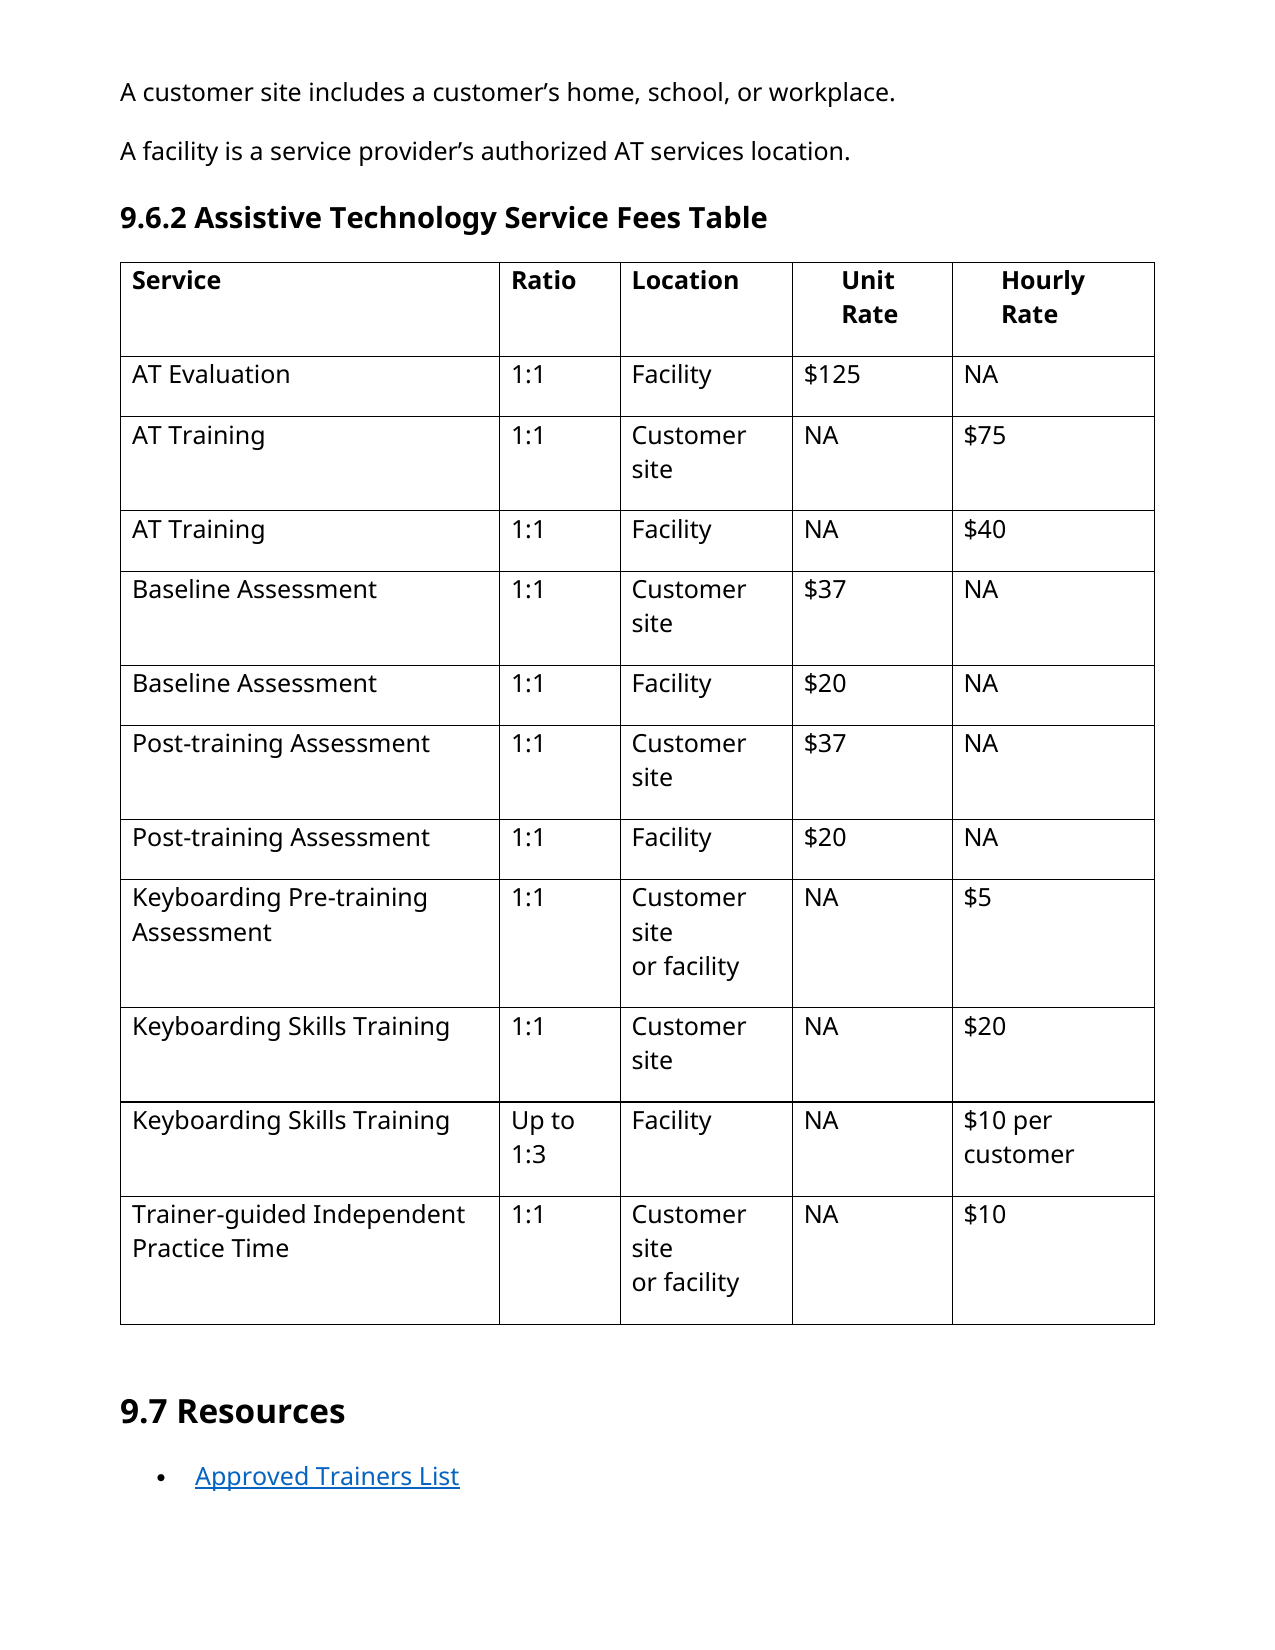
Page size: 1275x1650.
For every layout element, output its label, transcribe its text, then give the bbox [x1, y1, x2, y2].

table_cell $125 [793, 357, 952, 416]
table_cell NA [953, 666, 1154, 725]
table_cell NA [953, 820, 1154, 879]
table_cell $75 [953, 417, 1154, 510]
table_cell 1:1 [500, 572, 620, 665]
table_cell 1:1 [500, 1008, 620, 1101]
table_cell 1:1 [500, 820, 620, 879]
table_cell NA [793, 880, 952, 1007]
table_cell Customer site [621, 417, 792, 510]
table_cell NA [793, 1103, 952, 1196]
table_cell Facility [621, 666, 792, 725]
table_cell 1:1 [500, 357, 620, 416]
table_cell 1:1 [500, 417, 620, 510]
table_cell Keyboarding Pre-training Assessment [121, 880, 499, 1007]
table_cell Post-training Assessment [121, 726, 499, 819]
subtitle 9.7 Resources [120, 1388, 1155, 1433]
table_header Ratio [500, 263, 620, 356]
table_cell Up to 1:3 [500, 1103, 620, 1196]
table_cell Facility [621, 511, 792, 571]
table_cell 1:1 [500, 726, 620, 819]
table_cell $37 [793, 572, 952, 665]
table_cell AT Evaluation [121, 357, 499, 416]
table_cell 1:1 [500, 511, 620, 571]
table_cell 1:1 [500, 1197, 620, 1324]
table_cell $40 [953, 511, 1154, 571]
table_cell $10 [953, 1197, 1154, 1324]
table_header Service [121, 263, 499, 356]
table_cell 1:1 [500, 880, 620, 1007]
table_cell Post-training Assessment [121, 820, 499, 879]
table_cell NA [793, 1008, 952, 1101]
table_cell Facility [621, 820, 792, 879]
table_cell $10 per customer [953, 1103, 1154, 1196]
table_cell AT Training [121, 417, 499, 510]
table_cell 1:1 [500, 666, 620, 725]
table_cell $20 [793, 666, 952, 725]
table_header Unit Rate [793, 263, 952, 356]
table_cell Customer site or facility [621, 1197, 792, 1324]
table_cell Baseline Assessment [121, 572, 499, 665]
table_header Hourly Rate [953, 263, 1154, 356]
table_cell AT Training [121, 511, 499, 571]
table_cell Trainer-guided Independent Practice Time [121, 1197, 499, 1324]
text A customer site includes a customer’s home, school, or workplace. [120, 75, 1155, 109]
table_cell $37 [793, 726, 952, 819]
table_header Location [621, 263, 792, 356]
table_cell NA [953, 726, 1154, 819]
table_cell $20 [953, 1008, 1154, 1101]
table_cell Keyboarding Skills Training [121, 1008, 499, 1101]
list Approved Trainers List [157, 1458, 1155, 1493]
table_cell $20 [793, 820, 952, 879]
table_cell NA [953, 572, 1154, 665]
table_cell NA [793, 1197, 952, 1324]
table_cell $5 [953, 880, 1154, 1007]
table_cell Customer site [621, 572, 792, 665]
text A facility is a service provider’s authorized AT services location. [120, 134, 1155, 168]
table_cell NA [793, 417, 952, 510]
table_cell Facility [621, 1103, 792, 1196]
subtitle 9.6.2 Assistive Technology Service Fees Table [120, 197, 1155, 237]
table_cell Customer site or facility [621, 880, 792, 1007]
table_cell Baseline Assessment [121, 666, 499, 725]
table_cell Customer site [621, 1008, 792, 1101]
table_cell Customer site [621, 726, 792, 819]
table_cell NA [793, 511, 952, 571]
table_cell NA [953, 357, 1154, 416]
table_cell Facility [621, 357, 792, 416]
table_cell Keyboarding Skills Training [121, 1103, 499, 1196]
